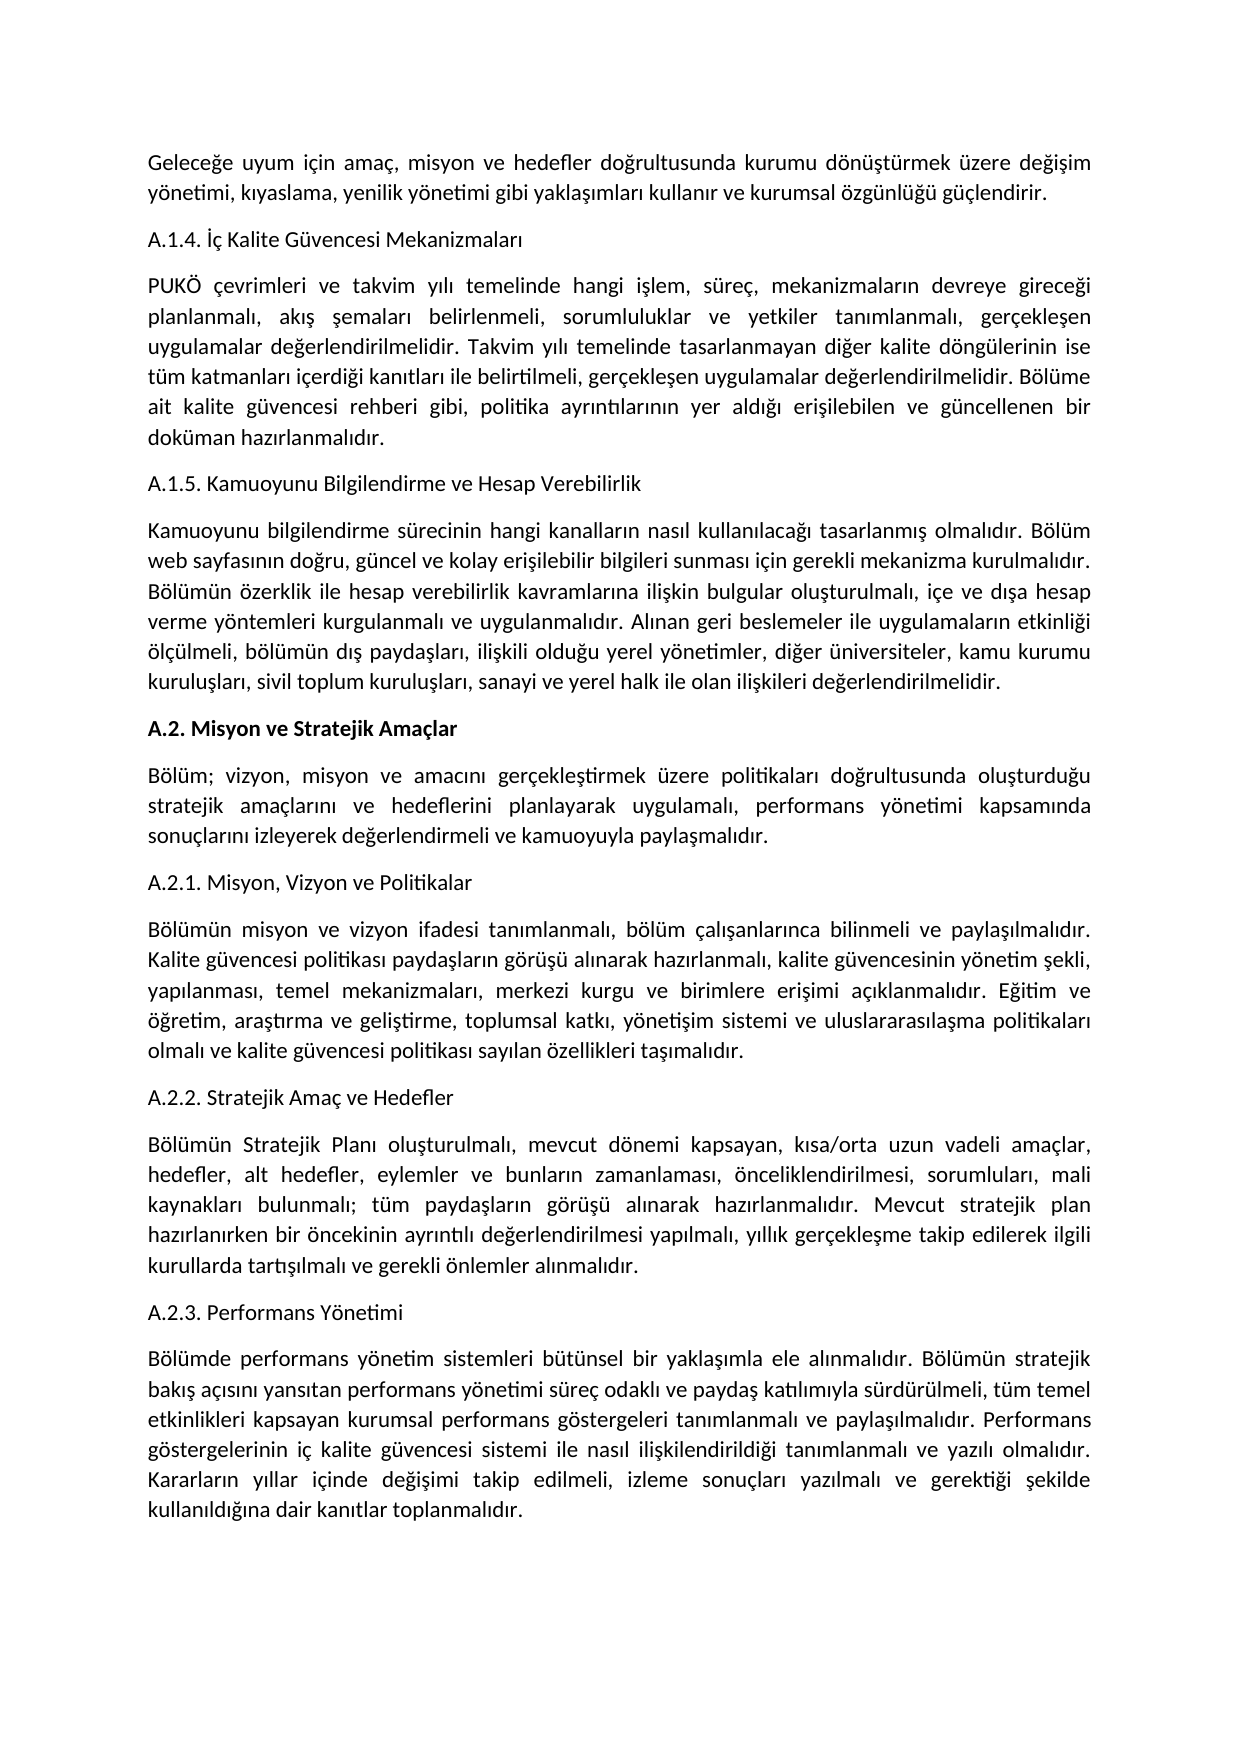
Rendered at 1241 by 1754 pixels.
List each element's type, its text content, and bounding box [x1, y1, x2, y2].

text PUKÖ çevrimleri ve takvim yılı temelinde hangi işlem, süreç, mekanizmaların devreye gireceği planlanmalı, akış şemaları belirlenmeli, sorumluluklar ve yetkiler tanımlanmalı, gerçekleşen uygulamalar değerlendirilmelidir. Takvim yılı temelinde tasarlanmayan diğer kalite döngülerinin ise tüm katmanları içerdiği kanıtları ile belirtilmeli, gerçekleşen uygulamalar değerlendirilmelidir. Bölüme ait kalite güvencesi rehberi gibi, politika ayrıntılarının yer aldığı erişilebilen ve güncellenen bir doküman hazırlanmalıdır. [148, 272, 1093, 451]
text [148, 148, 1093, 206]
text Bölümün Stratejik Planı oluşturulmalı, mevcut dönemi kapsayan, kısa/orta uzun vadeli amaçlar, hedefler, alt hedefler, eylemler ve bunların zamanlaması, önceliklendirilmesi, sorumluları, mali kaynakları bulunmalı; tüm paydaşların görüşü alınarak hazırlanmalıdır. Mevcut stratejik plan hazırlanırken bir öncekinin ayrıntılı değerlendirilmesi yapılmalı, yıllık gerçekleşme takip edilerek ilgili kurullarda tartışılmalı ve gerekli önlemler alınmalıdır. [148, 1130, 1093, 1279]
text Bölümün misyon ve vizyon ifadesi tanımlanmalı, bölüm çalışanlarınca bilinmeli ve paylaşılmalıdır. Kalite güvencesi politikası paydaşların görüşü alınarak hazırlanmalı, kalite güvencesinin yönetim şekli, yapılanması, temel mekanizmaları, merkezi kurgu ve birimlere erişimi açıklanmalıdır. Eğitim ve öğretim, araştırma ve geliştirme, toplumsal katkı, yönetişim sistemi ve uluslararasılaşma politikaları olmalı ve kalite güvencesi politikası sayılan özellikleri taşımalıdır. [148, 915, 1093, 1064]
text A.2.2. Stratejik Amaç ve Hedefler [148, 1083, 1093, 1111]
text Bölümde performans yönetim sistemleri bütünsel bir yaklaşımla ele alınmalıdır. Bölümün stratejik bakış açısını yansıtan performans yönetimi süreç odaklı ve paydaş katılımıyla sürdürülmeli, tüm temel etkinlikleri kapsayan kurumsal performans göstergeleri tanımlanmalı ve paylaşılmalıdır. Performans göstergelerinin iç kalite güvencesi sistemi ile nasıl ilişkilendirildiği tanımlanmalı ve yazılı olmalıdır. Kararların yıllar içinde değişimi takip edilmeli, izleme sonuçları yazılmalı ve gerektiği şekilde kullanıldığına dair kanıtlar toplanmalıdır. [148, 1344, 1093, 1523]
text A.1.5. Kamuoyunu Bilgilendirme ve Hesap Verebilirlik [148, 469, 1093, 497]
text Kamuoyunu bilgilendirme sürecinin hangi kanalların nasıl kullanılacağı tasarlanmış olmalıdır. Bölüm web sayfasının doğru, güncel ve kolay erişilebilir bilgileri sunması için gerekli mekanizma kurulmalıdır. Bölümün özerklik ile hesap verebilirlik kavramlarına ilişkin bulgular oluşturulmalı, içe ve dışa hesap verme yöntemleri kurgulanmalı ve uygulanmalıdır. Alınan geri beslemeler ile uygulamaların etkinliği ölçülmeli, bölümün dış paydaşları, ilişkili olduğu yerel yönetimler, diğer üniversiteler, kamu kurumu kuruluşları, sivil toplum kuruluşları, sanayi ve yerel halk ile olan ilişkileri değerlendirilmelidir. [148, 516, 1093, 695]
text A.1.4. İç Kalite Güvencesi Mekanizmaları [148, 225, 1093, 253]
text A.2.3. Performans Yönetimi [148, 1298, 1093, 1326]
text Bölüm; vizyon, misyon ve amacını gerçekleştirmek üzere politikaları doğrultusunda oluşturduğu stratejik amaçlarını ve hedeflerini planlayarak uygulamalı, performans yönetimi kapsamında sonuçlarını izleyerek değerlendirmeli ve kamuoyuyla paylaşmalıdır. [148, 761, 1093, 849]
text A.2. Misyon ve Stratejik Amaçlar [148, 714, 1093, 742]
text A.2.1. Misyon, Vizyon ve Politikalar [148, 868, 1093, 896]
